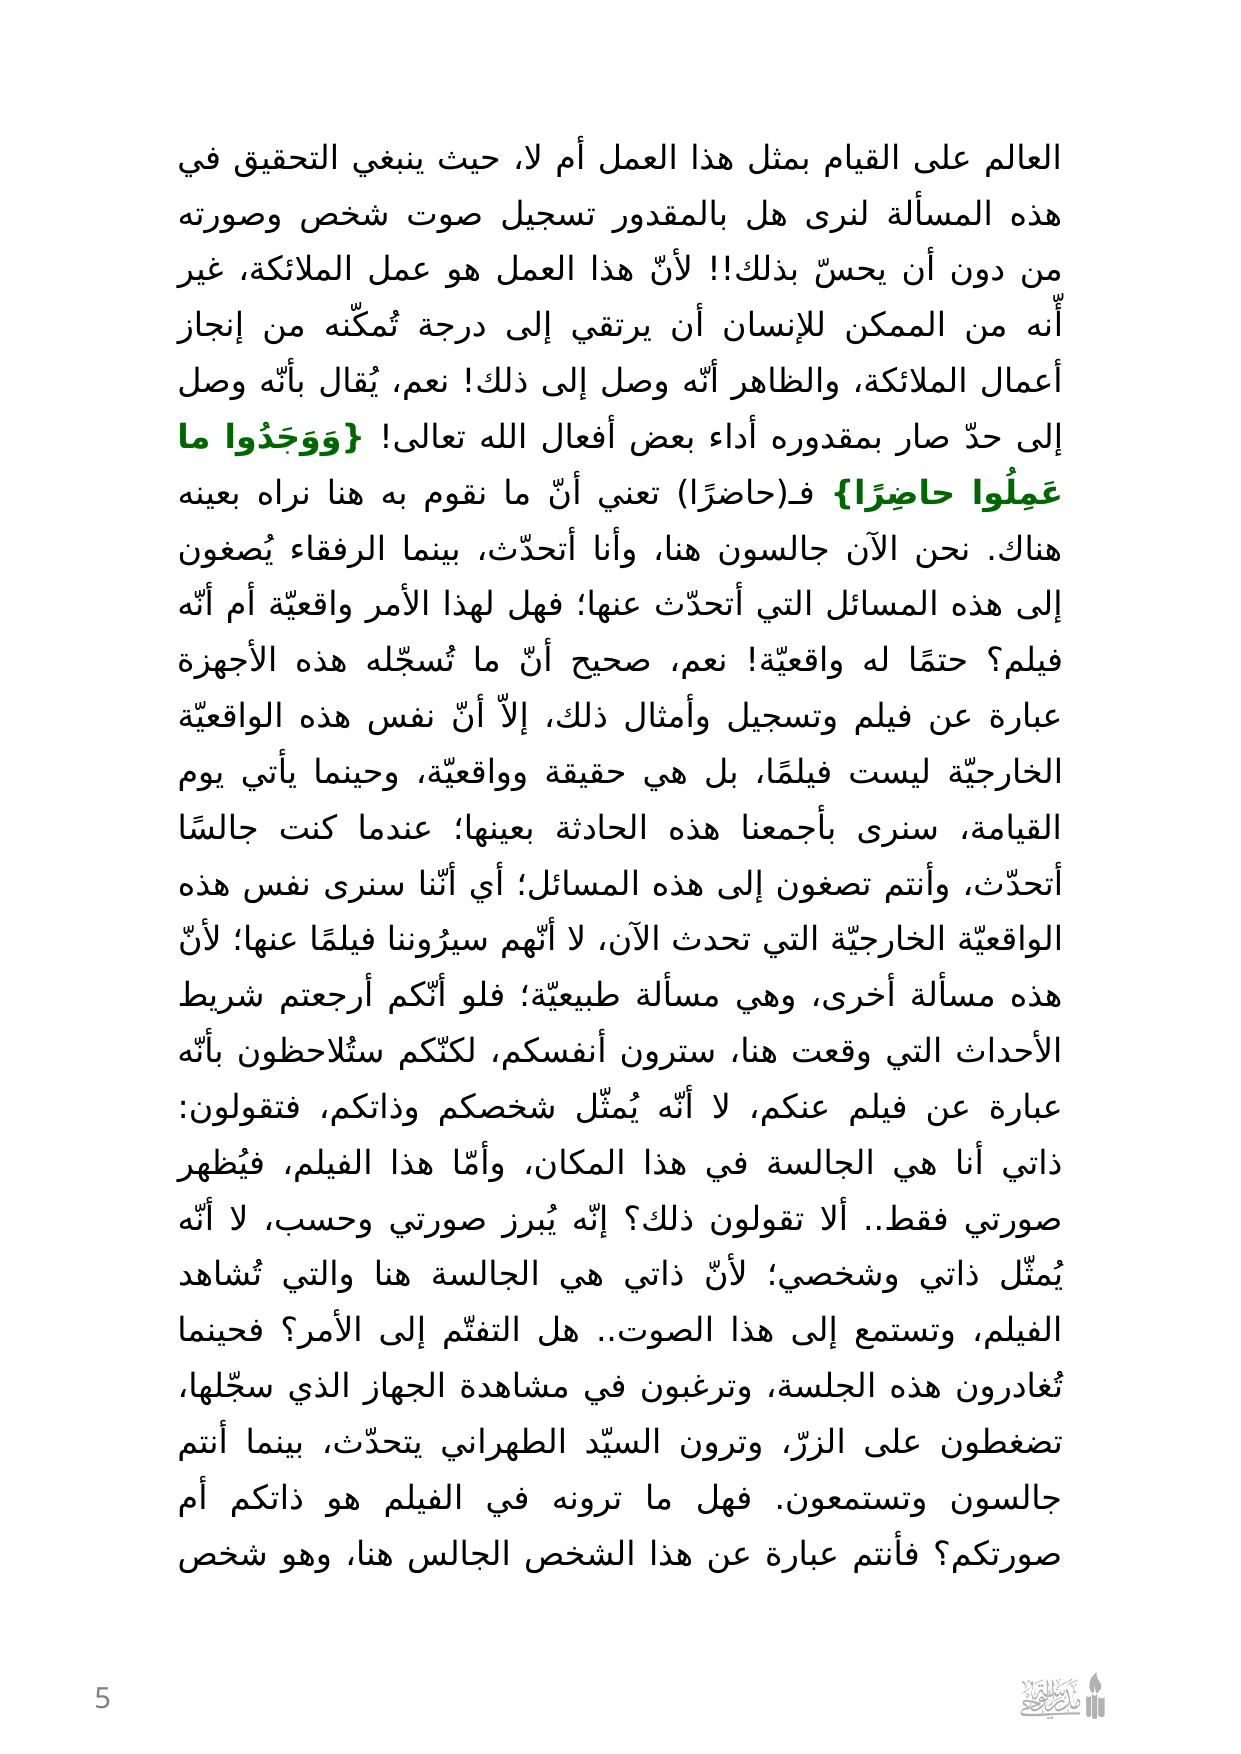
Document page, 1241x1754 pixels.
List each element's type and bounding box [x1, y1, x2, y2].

picture [1020, 1672, 1105, 1719]
text [177, 136, 1063, 1587]
